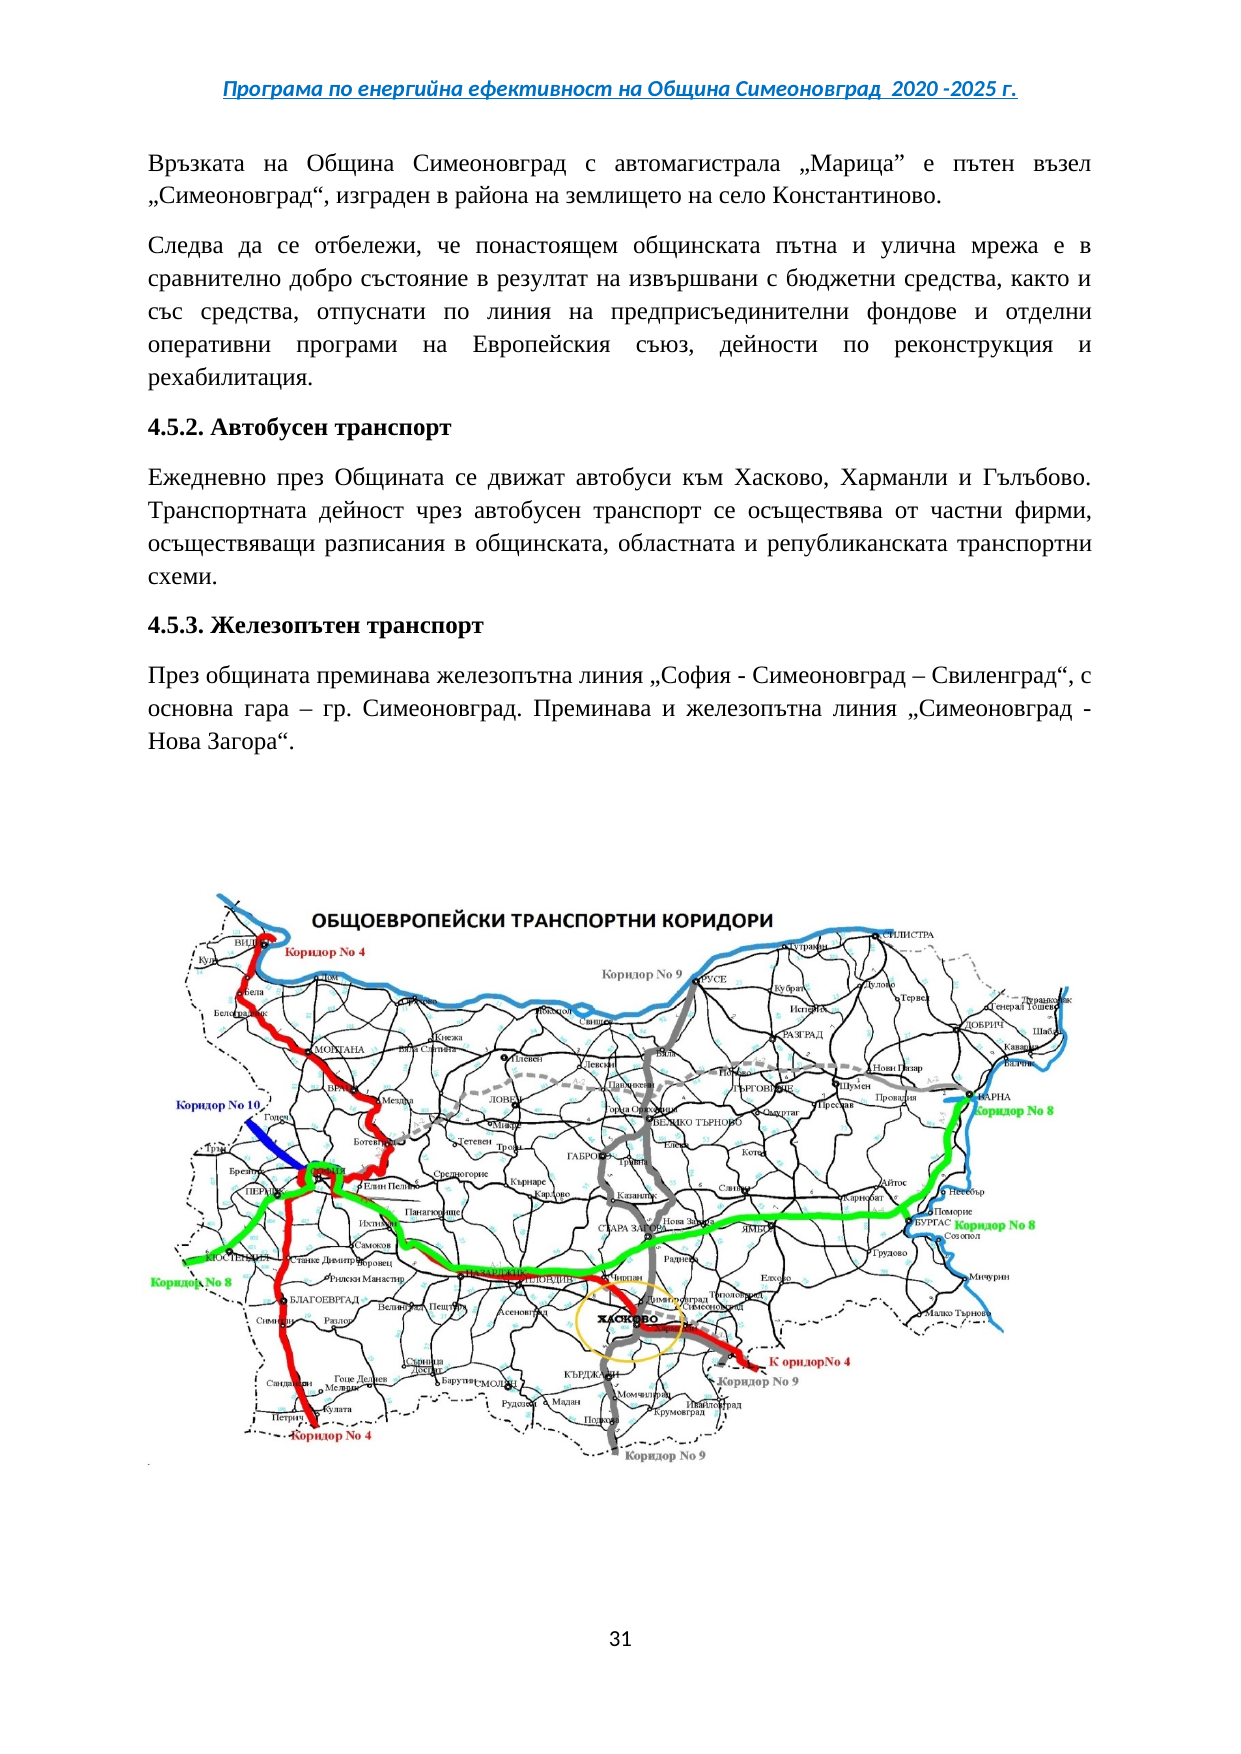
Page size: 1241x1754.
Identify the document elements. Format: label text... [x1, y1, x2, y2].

picture [141, 858, 1088, 1465]
list Връзката на Община Симеоновград с автомагистрала „Марица” е пътен възел „Симеоновград“, изграден в района на землището на село Константиново. [148, 148, 1093, 209]
list През общината преминава железопътна линия „София - Симеоновград – Свиленград“, с основна гара – гр. Симеоновград. Преминава и железопътна линия „Симеоновград - Нова Загора“. [148, 660, 1093, 755]
text 4.5.3. Железопътен транспорт [148, 611, 1093, 639]
text Следва да се отбележи, че понастоящем общинската пътна и улична мрежа е в сравнително добро състояние в резултат на извършвани с бюджетни средства, както и със средства, отпуснати по линия на предприсъединителни фондове и отделни оперативни програми на Европейския съюз, дейности по реконструкция и рехабилитация. [148, 230, 1093, 391]
list Ежедневно през Общината се движат автобуси към Хасково, Харманли и Гълъбово. Транспортната дейност чрез автобусен транспорт се осъществява от частни фирми, осъществяващи разписания в общинската, областната и републиканската транспортни схеми. [148, 462, 1093, 589]
text 4.5.2. Автобусен транспорт [148, 412, 1093, 441]
